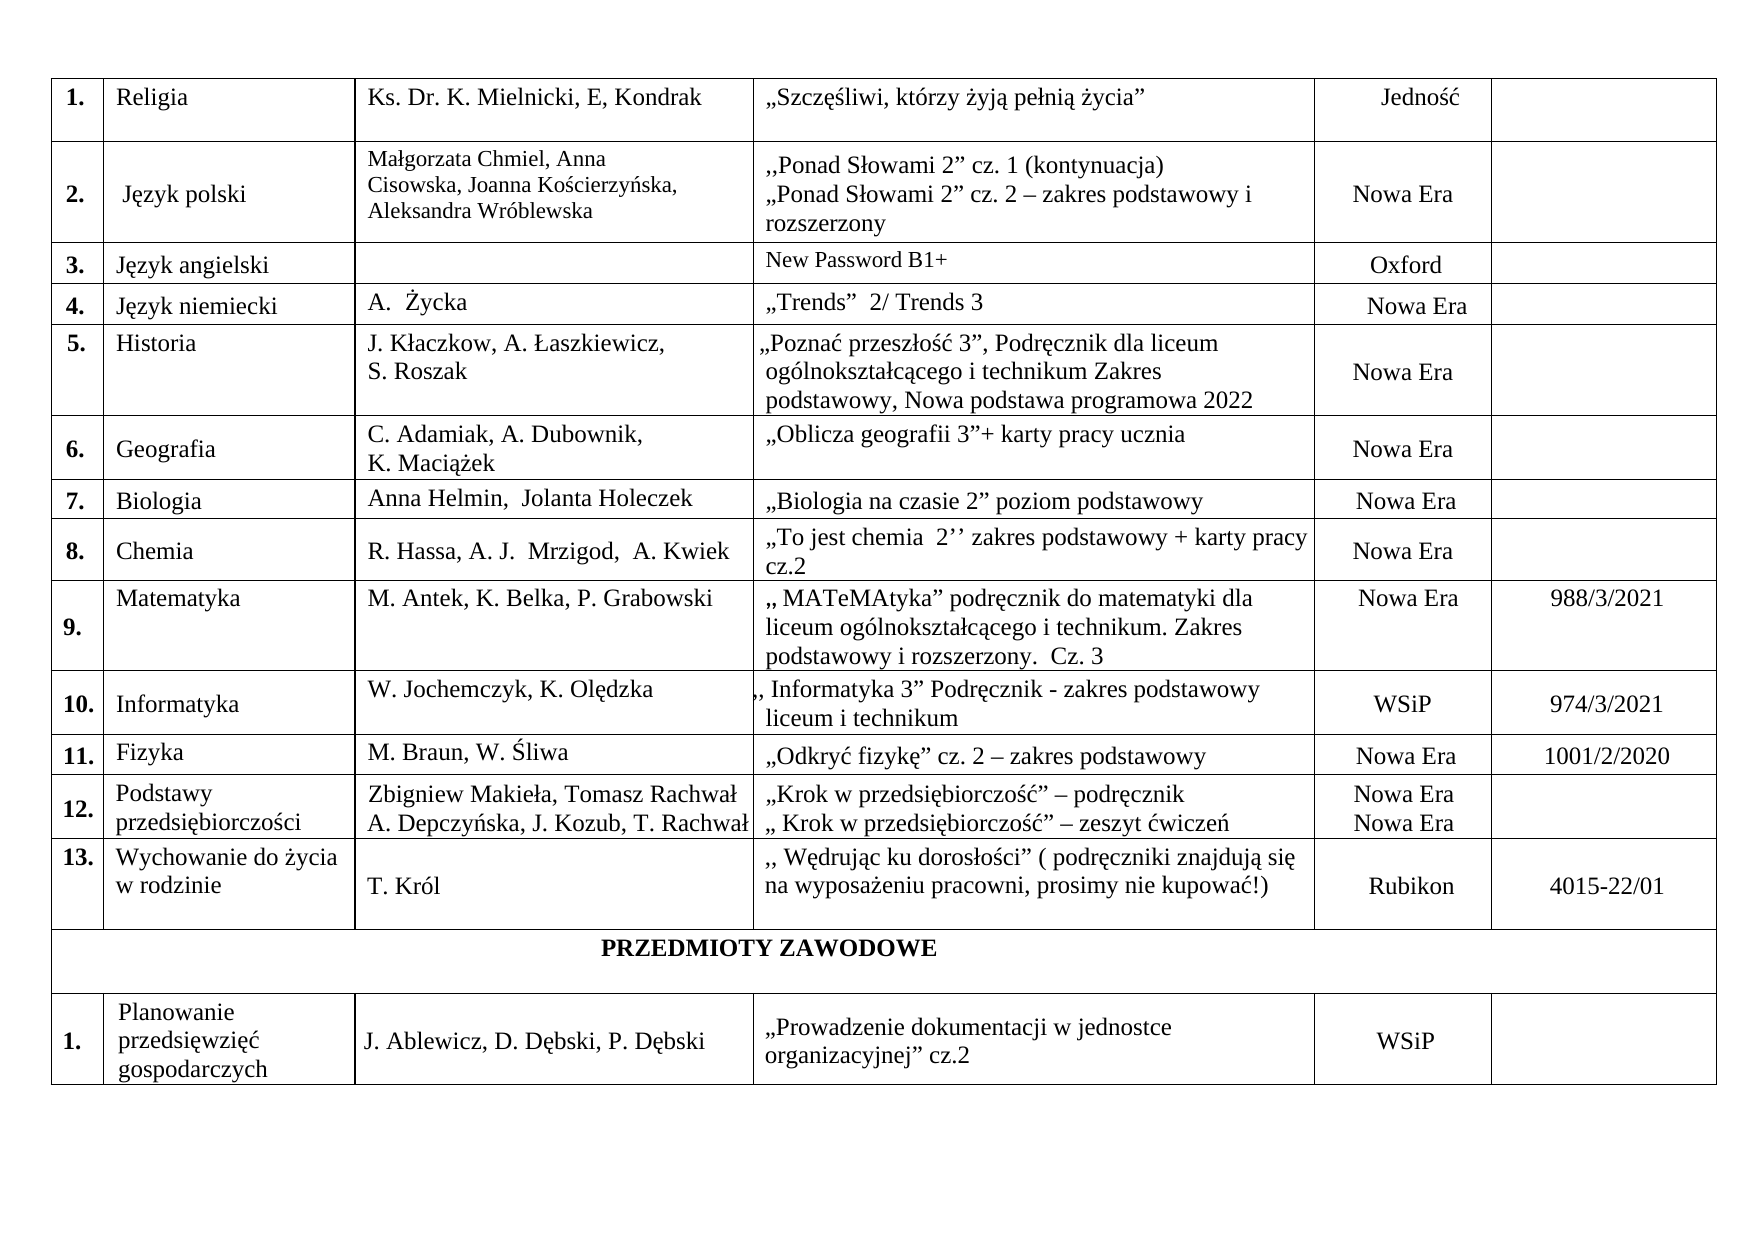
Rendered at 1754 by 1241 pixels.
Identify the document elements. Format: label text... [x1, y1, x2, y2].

table_cell Religia [104, 79, 354, 141]
table_cell C. Adamiak, A. Dubownik, K. Maciążek [356, 416, 753, 479]
table_cell Nowa Era [1315, 581, 1491, 670]
table_cell [1492, 142, 1716, 242]
table_cell ,, MATeMAtyka” podręcznik do matematyki dla liceum ogólnokształcącego i technikum. Zakres podstawowy i rozszerzony. Cz. 3 [754, 581, 1314, 670]
table_cell ,, Informatyka 3” Podręcznik - zakres podstawowy liceum i technikum [754, 671, 1314, 733]
table_cell 12. [52, 775, 103, 838]
table_cell „Poznać przeszłość 3”, Podręcznik dla liceum ogólnokształcącego i technikum Zakres podstawowy, Nowa podstawa programowa 2022 [754, 325, 1314, 415]
table_cell Nowa Era [1315, 735, 1491, 774]
table_cell 5. [52, 325, 103, 415]
table_cell Język angielski [104, 243, 354, 283]
table_cell ,,Ponad Słowami 2” cz. 1 (kontynuacja) „Ponad Słowami 2” cz. 2 – zakres podstawowy i rozszerzony [754, 142, 1314, 242]
table_cell Ks. Dr. K. Mielnicki, E, Kondrak [356, 79, 753, 141]
table_cell 10. [52, 671, 103, 733]
table_cell [1492, 416, 1716, 479]
table_cell Informatyka [104, 671, 354, 733]
table_cell J. Ablewicz, D. Dębski, P. Dębski [356, 994, 753, 1084]
table_cell Matematyka [104, 581, 354, 670]
table_cell Chemia [104, 519, 354, 579]
table_cell Rubikon [1315, 839, 1491, 929]
table_cell 2. [52, 142, 103, 242]
table_cell Historia [104, 325, 354, 415]
table_cell „To jest chemia 2’’ zakres podstawowy + karty pracy cz.2 [754, 519, 1314, 579]
table_cell Jedność [1315, 79, 1491, 141]
table_cell „Szczęśliwi, którzy żyją pełnią życia” [754, 79, 1314, 141]
table_cell Wychowanie do życia w rodzinie [104, 839, 354, 929]
table_cell R. Hassa, A. J. Mrzigod, A. Kwiek [356, 519, 753, 579]
table_cell [1492, 519, 1716, 579]
table_cell [1492, 284, 1716, 324]
table_cell Geografia [104, 416, 354, 479]
table_cell W. Jochemczyk, K. Olędzka [356, 671, 753, 733]
table_cell 4015-22/01 [1492, 839, 1716, 929]
table_cell [1492, 243, 1716, 283]
table_cell M. Antek, K. Belka, P. Grabowski [356, 581, 753, 670]
table_cell J. Kłaczkow, A. Łaszkiewicz, S. Roszak [356, 325, 753, 415]
table_cell 3. [52, 243, 103, 283]
table_cell [1492, 775, 1716, 838]
table_cell 974/3/2021 [1492, 671, 1716, 733]
table_cell „Biologia na czasie 2” poziom podstawowy [754, 480, 1314, 518]
table_cell M. Braun, W. Śliwa [356, 735, 753, 774]
table_cell PRZEDMIOTY ZAWODOWE [52, 930, 1491, 993]
table_cell 9. [52, 581, 103, 670]
table_cell Nowa Era [1315, 142, 1491, 242]
table_cell WSiP [1315, 994, 1491, 1084]
table_cell [1492, 480, 1716, 518]
table_cell Nowa Era [1315, 519, 1491, 579]
table_cell „Prowadzenie dokumentacji w jednostce organizacyjnej” cz.2 [754, 994, 1314, 1084]
table_cell T. Król [356, 839, 753, 929]
table_cell Planowanie przedsięwzięć gospodarczych [104, 994, 354, 1084]
table_cell Nowa Era [1315, 284, 1491, 324]
table_cell „Oblicza geografii 3”+ karty pracy ucznia [754, 416, 1314, 479]
table_cell Zbigniew Makieła, Tomasz Rachwał A. Depczyńska, J. Kozub, T. Rachwał [356, 775, 753, 838]
table_cell 988/3/2021 [1492, 581, 1716, 670]
table_cell 4. [52, 284, 103, 324]
table_cell „Trends” 2/ Trends 3 [754, 284, 1314, 324]
table_cell [1492, 994, 1716, 1084]
table_cell „Odkryć fizykę” cz. 2 – zakres podstawowy [754, 735, 1314, 774]
table_cell Małgorzata Chmiel, Anna Cisowska, Joanna Kościerzyńska, Aleksandra Wróblewska [356, 142, 753, 242]
table_cell Biologia [104, 480, 354, 518]
table_cell Nowa Era [1315, 416, 1491, 479]
table_cell Nowa Era [1315, 325, 1491, 415]
table_cell Oxford [1315, 243, 1491, 283]
table_cell 6. [52, 416, 103, 479]
table_cell WSiP [1315, 671, 1491, 733]
table_cell Życka [356, 284, 753, 324]
table_cell Fizyka [104, 735, 354, 774]
table_cell „Krok w przedsiębiorczość” – podręcznik „ Krok w przedsiębiorczość” – zeszyt ćwiczeń [754, 775, 1314, 838]
table_cell Podstawy przedsiębiorczości [104, 775, 354, 838]
table_cell [356, 243, 753, 283]
table_cell 11. [52, 735, 103, 774]
table_cell Język niemiecki [104, 284, 354, 324]
table_cell 8. [52, 519, 103, 579]
table_cell ,, Wędrując ku dorosłości” ( podręczniki znajdują się na wyposażeniu pracowni, prosimy nie kupować!) [754, 839, 1314, 929]
table_cell 1001/2/2020 [1492, 735, 1716, 774]
table_cell Nowa Era [1315, 480, 1491, 518]
table_cell 7. [52, 480, 103, 518]
table_cell [1492, 79, 1716, 141]
table_cell Język polski [104, 142, 354, 242]
table_cell [1492, 325, 1716, 415]
table_cell 1. [52, 994, 103, 1084]
table_cell Nowa Era Nowa Era [1315, 775, 1491, 838]
table_cell Anna Helmin, Jolanta Holeczek [356, 480, 753, 518]
table_cell [1491, 930, 1716, 993]
table_cell 13. [52, 839, 103, 929]
table_cell 1. [52, 79, 103, 141]
table_cell New Password B1+ [754, 243, 1314, 283]
